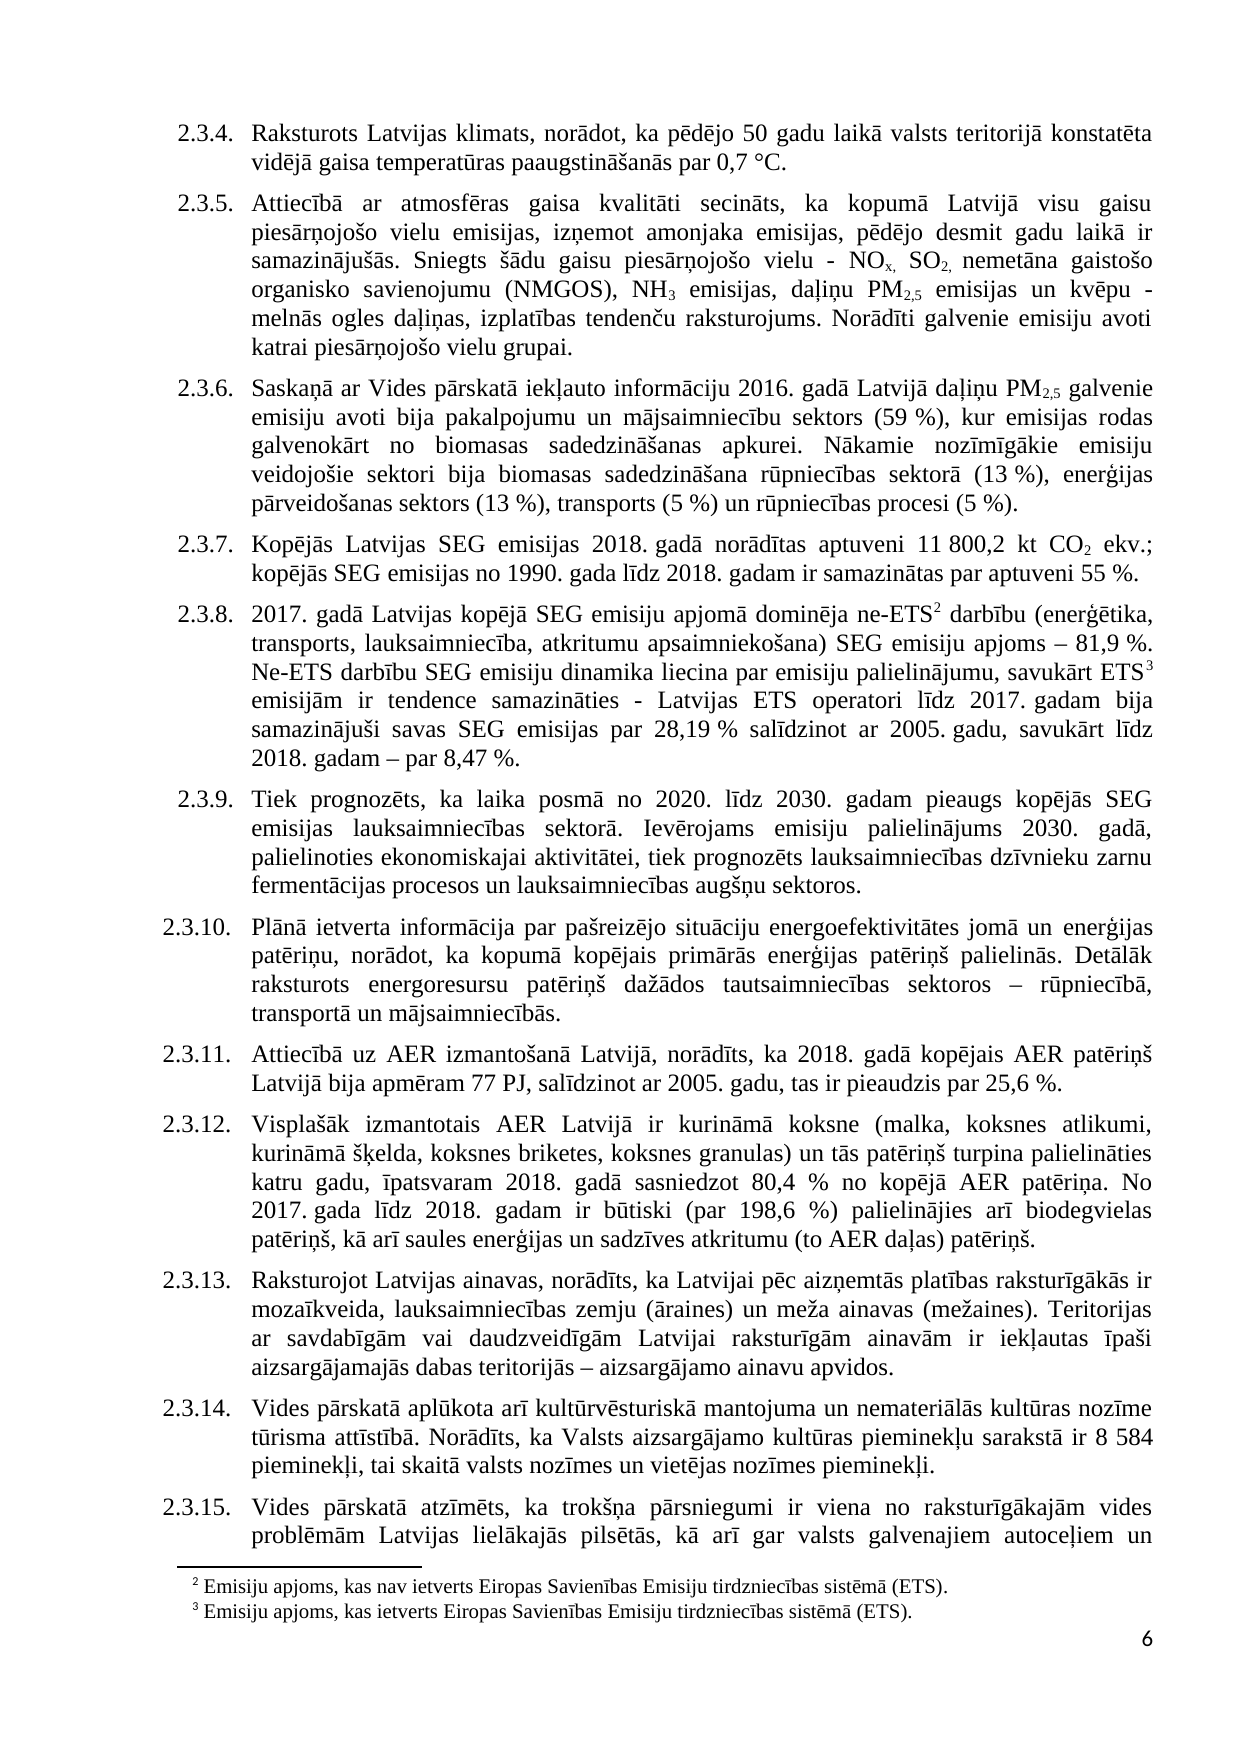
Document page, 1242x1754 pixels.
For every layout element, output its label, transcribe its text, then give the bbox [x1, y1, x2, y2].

list Kopējās Latvijas SEG emisijas 2018. gadā norādītas aptuveni 11 800,2 kt CO2 ekv.; kopējās SEG emisijas no 1990. gada līdz 2018. gadam ir samazinātas par aptuveni 55 %. [177, 529, 1153, 587]
list 2017. gadā Latvijas kopējā SEG emisiju apjomā dominēja ne-ETS darbību (enerģētika, transports, lauksaimniecība, atkritumu apsaimniekošana) SEG emisiju apjoms – 81,9 %. Ne-ETS darbību SEG emisiju dinamika liecina par emisiju palielinājumu, savukārt ETS emisijām ir tendence samazināties - Latvijas ETS operatori līdz 2017. gadam bija samazinājuši savas SEG emisijas par 28,19 % salīdzinot ar 2005. gadu, savukārt līdz 2018. gadam – par 8,47 %. [177, 599, 1153, 772]
list Tiek prognozēts, ka laika posmā no 2020. līdz 2030. gadam pieaugs kopējās SEG emisijas lauksaimniecības sektorā. Ievērojams emisiju palielinājums 2030. gadā, palielinoties ekonomiskajai aktivitātei, tiek prognozēts lauksaimniecības dzīvnieku zarnu fermentācijas procesos un lauksaimniecības augšņu sektoros. [177, 784, 1153, 899]
list Raksturots Latvijas klimats, norādot, ka pēdējo 50 gadu laikā valsts teritorijā konstatēta vidējā gaisa temperatūras paaugstināšanās par 0,7 °C. [177, 118, 1153, 176]
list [162, 1492, 1153, 1549]
list Raksturojot Latvijas ainavas, norādīts, ka Latvijai pēc aizņemtās platības raksturīgākās ir mozaīkveida, lauksaimniecības zemju (āraines) un meža ainavas (mežaines). Teritorijas ar savdabīgām vai daudzveidīgām Latvijai raksturīgām ainavām ir iekļautas īpaši aizsargājamajās dabas teritorijās – aizsargājamo ainavu apvidos. [162, 1266, 1153, 1381]
list Saskaņā ar Vides pārskatā iekļauto informāciju 2016. gadā Latvijā daļiņu PM2,5 galvenie emisiju avoti bija pakalpojumu un mājsaimniecību sektors (59 %), kur emisijas rodas galvenokārt no biomasas sadedzināšanas apkurei. Nākamie nozīmīgākie emisiju veidojošie sektori bija biomasas sadedzināšana rūpniecības sektorā (13 %), enerģijas pārveidošanas sektors (13 %), transports (5 %) un rūpniecības procesi (5 %). [177, 373, 1153, 517]
list Plānā ietverta informācija par pašreizējo situāciju energoefektivitātes jomā un enerģijas patēriņu, norādot, ka kopumā kopējais primārās enerģijas patēriņš palielinās. Detālāk raksturots energoresursu patēriņš dažādos tautsaimniecības sektoros – rūpniecībā, transportā un mājsaimniecībās. [162, 912, 1153, 1027]
list Attiecībā uz AER izmantošanā Latvijā, norādīts, ka 2018. gadā kopējais AER patēriņš Latvijā bija apmēram 77 PJ, salīdzinot ar 2005. gadu, tas ir pieaudzis par 25,6 %. [162, 1039, 1153, 1097]
list Attiecībā ar atmosfēras gaisa kvalitāti secināts, ka kopumā Latvijā visu gaisu piesārņojošo vielu emisijas, izņemot amonjaka emisijas, pēdējo desmit gadu laikā ir samazinājušās. Sniegts šādu gaisu piesārņojošo vielu - NOx, SO2, nemetāna gaistošo organisko savienojumu (NMGOS), NH3 emisijas, daļiņu PM2,5 emisijas un kvēpu - melnās ogles daļiņas, izplatības tendenču raksturojums. Norādīti galvenie emisiju avoti katrai piesārņojošo vielu grupai. [177, 188, 1153, 361]
list Visplašāk izmantotais AER Latvijā ir kurināmā koksne (malka, koksnes atlikumi, kurināmā šķelda, koksnes briketes, koksnes granulas) un tās patēriņš turpina palielināties katru gadu, īpatsvaram 2018. gadā sasniedzot 80,4 % no kopējā AER patēriņa. No 2017. gada līdz 2018. gadam ir būtiski (par 198,6 %) palielinājies arī biodegvielas patēriņš, kā arī saules enerģijas un sadzīves atkritumu (to AER daļas) patēriņš. [162, 1109, 1153, 1253]
list Vides pārskatā aplūkota arī kultūrvēsturiskā mantojuma un nemateriālās kultūras nozīme tūrisma attīstībā. Norādīts, ka Valsts aizsargājamo kultūras pieminekļu sarakstā ir 8 584 pieminekļi, tai skaitā valsts nozīmes un vietējas nozīmes pieminekļi. [162, 1393, 1153, 1479]
